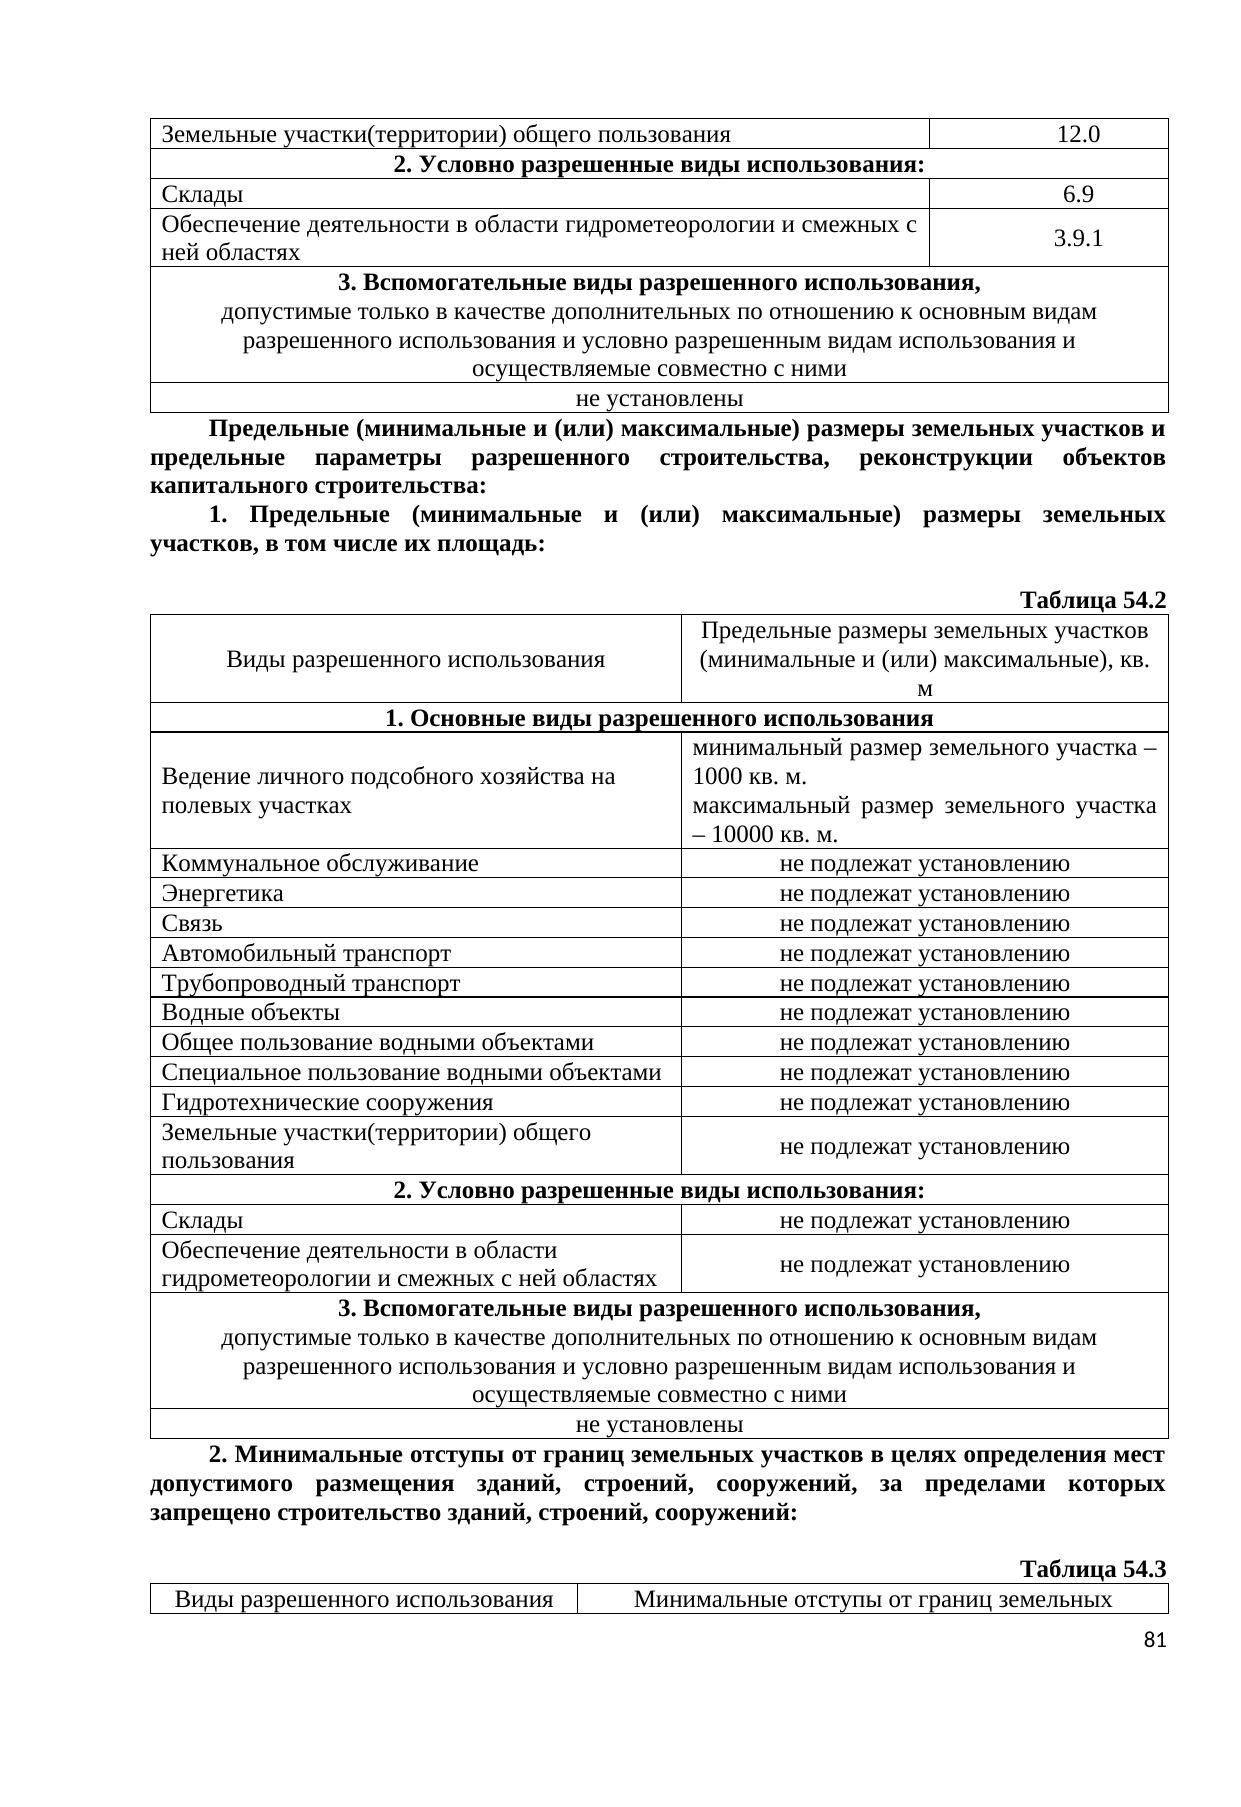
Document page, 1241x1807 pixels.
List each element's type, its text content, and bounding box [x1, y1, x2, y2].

table_cell Гидротехнические сооружения [151, 1087, 681, 1116]
text 2. Минимальные отступы от границ земельных участков в целях определения мест допустимого размещения зданий, строений, сооружений, за пределами которых запрещено строительство зданий, строений, сооружений: [150, 1439, 1167, 1525]
table_cell не подлежат установлению [682, 968, 1168, 996]
table_cell не установлены [151, 1409, 1168, 1438]
table_cell не подлежат установлению [682, 1027, 1168, 1056]
table_cell Водные объекты [151, 998, 681, 1026]
table_cell не подлежат установлению [682, 1057, 1168, 1086]
table_cell не подлежат установлению [682, 849, 1168, 877]
table_cell Земельные участки(территории) общего пользования [151, 119, 929, 148]
text Таблица 54.3 [150, 1554, 1167, 1583]
table_cell не подлежат установлению [682, 1117, 1168, 1174]
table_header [151, 1584, 577, 1613]
table_cell Связь [151, 908, 681, 937]
table_cell 1. Основные виды разрешенного использования [151, 703, 1168, 731]
table_cell 6.9 [930, 179, 1168, 208]
table_cell 12.0 [930, 119, 1168, 148]
table_cell не подлежат установлению [682, 908, 1168, 937]
table_cell не подлежат установлению [682, 938, 1168, 967]
table_cell не установлены [151, 383, 1168, 412]
table_cell Трубопроводный транспорт [151, 968, 681, 996]
table_cell не подлежат установлению [682, 998, 1168, 1026]
table_header Виды разрешенного использования [151, 615, 681, 702]
table_cell Склады [151, 179, 929, 208]
table_cell Общее пользование водными объектами [151, 1027, 681, 1056]
text 1. Предельные (минимальные и (или) максимальные) размеры земельных участков, в том числе их площадь: [150, 499, 1167, 557]
table_cell 2. Условно разрешенные виды использования: [151, 1175, 1168, 1204]
table_cell 2. Условно разрешенные виды использования: [151, 149, 1168, 178]
table_header Предельные размеры земельных участков (минимальные и (или) максимальные), кв. м [682, 615, 1168, 702]
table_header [578, 1584, 1168, 1613]
table_cell Обеспечение деятельности в области гидрометеорологии и смежных с ней областях [151, 1235, 681, 1292]
table_cell Склады [151, 1205, 681, 1234]
text Предельные (минимальные и (или) максимальные) размеры земельных участков и предельные параметры разрешенного строительства, реконструкции объектов капитального строительства: [150, 413, 1167, 499]
table_cell Ведение личного подсобного хозяйства на полевых участках [151, 733, 681, 847]
table_cell Обеспечение деятельности в области гидрометеорологии и смежных с ней областях [151, 209, 929, 266]
table_cell 3. Вспомогательные виды разрешенного использования, допустимые только в качестве дополнительных по отношению к основным видам разрешенного использования и условно разрешенным видам использования и осуществляемые совместно с ними [151, 267, 1168, 382]
table_cell не подлежат установлению [682, 1205, 1168, 1234]
table_cell Автомобильный транспорт [151, 938, 681, 967]
table_cell не подлежат установлению [682, 1235, 1168, 1292]
table_cell минимальный размер земельного участка – 1000 кв. м. максимальный размер земельного участка – 10000 кв. м. [682, 733, 1168, 847]
table_cell Коммунальное обслуживание [151, 849, 681, 877]
table_cell Энергетика [151, 878, 681, 907]
table_cell Земельные участки(территории) общего пользования [151, 1117, 681, 1174]
table_cell Специальное пользование водными объектами [151, 1057, 681, 1086]
text Таблица 54.2 [150, 586, 1167, 614]
table_cell не подлежат установлению [682, 1087, 1168, 1116]
table_cell не подлежат установлению [682, 878, 1168, 907]
table_cell 3. Вспомогательные виды разрешенного использования, допустимые только в качестве дополнительных по отношению к основным видам разрешенного использования и условно разрешенным видам использования и осуществляемые совместно с ними [151, 1293, 1168, 1408]
table_cell 3.9.1 [930, 209, 1168, 266]
